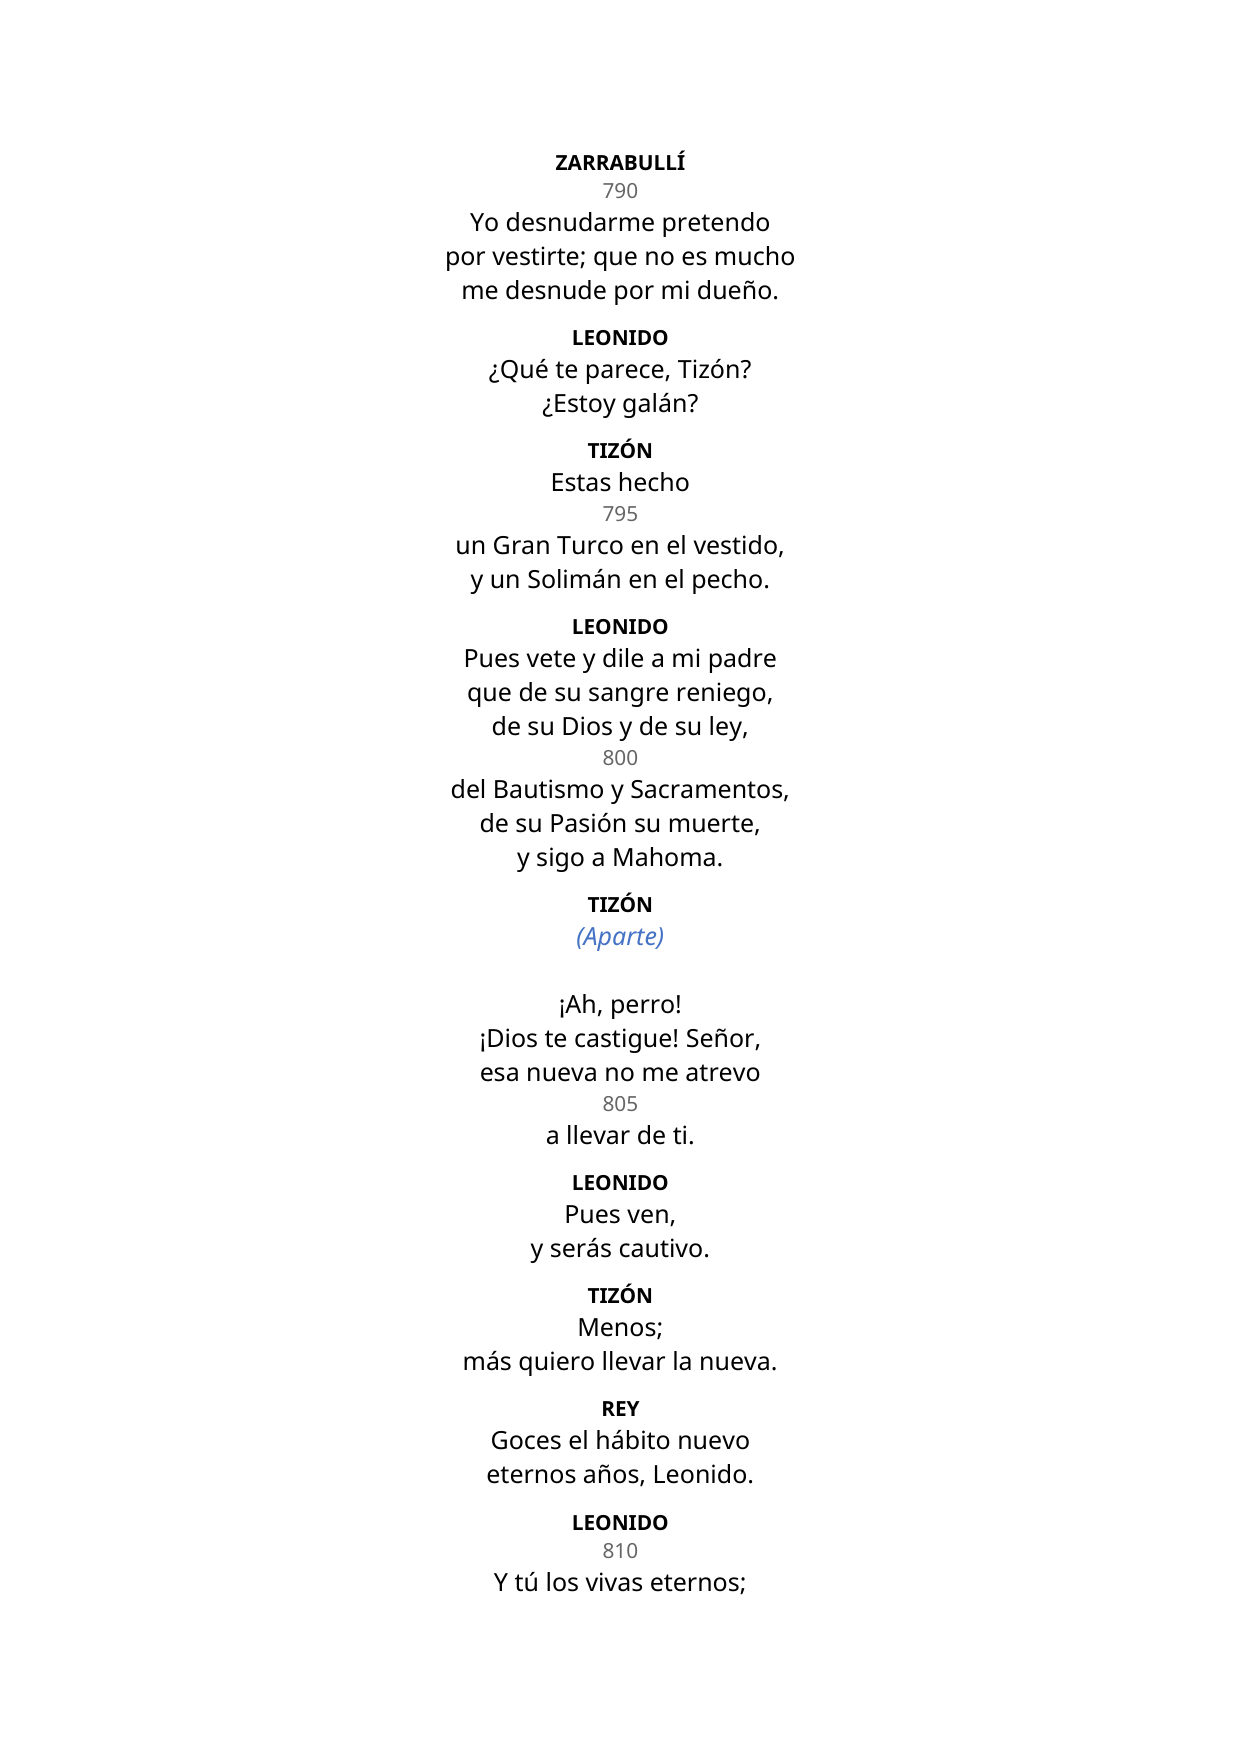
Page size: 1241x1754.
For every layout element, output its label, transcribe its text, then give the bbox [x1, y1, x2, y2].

text LEONIDO [177, 1168, 1063, 1197]
text me desnude por mi dueño. [177, 273, 1063, 307]
text (Aparte) [177, 919, 1063, 953]
text LEONIDO [177, 612, 1063, 641]
text esa nueva no me atrevo [177, 1055, 1063, 1089]
text Yo desnudarme pretendo [177, 204, 1063, 238]
text 805 [177, 1089, 1063, 1117]
text eternos años, Leonido. [177, 1457, 1063, 1491]
text 800 [177, 743, 1063, 771]
text un Gran Turco en el vestido, [177, 527, 1063, 562]
text por vestirte; que no es mucho [177, 238, 1063, 273]
text ¿Qué te parece, Tizón? [177, 352, 1063, 386]
text Pues vete y dile a mi padre [177, 641, 1063, 675]
text LEONIDO [177, 323, 1063, 352]
text que de su sangre reniego, [177, 675, 1063, 709]
text de su Dios y de su ley, [177, 709, 1063, 743]
text ZARRABULLÍ [177, 148, 1063, 176]
text Menos; [177, 1310, 1063, 1344]
text TIZÓN [177, 890, 1063, 919]
text Goces el hábito nuevo [177, 1423, 1063, 1457]
text 790 [177, 176, 1063, 204]
text TIZÓN [177, 437, 1063, 465]
text REY [177, 1394, 1063, 1423]
text y serás cautivo. [177, 1231, 1063, 1265]
text de su Pasión su muerte, [177, 805, 1063, 839]
text a llevar de ti. [177, 1117, 1063, 1151]
text más quiero llevar la nueva. [177, 1344, 1063, 1378]
text 795 [177, 499, 1063, 527]
text ¡Dios te castigue! Señor, [177, 1021, 1063, 1055]
text Estas hecho [177, 465, 1063, 499]
text Y tú los vivas eternos; [177, 1565, 1063, 1599]
text LEONIDO [177, 1508, 1063, 1536]
text TIZÓN [177, 1281, 1063, 1310]
text y un Solimán en el pecho. [177, 562, 1063, 596]
text 810 [177, 1536, 1063, 1565]
text ¿Estoy galán? [177, 386, 1063, 420]
text Pues ven, [177, 1197, 1063, 1231]
text ¡Ah, perro! [177, 987, 1063, 1021]
text del Bautismo y Sacramentos, [177, 771, 1063, 805]
text y sigo a Mahoma. [177, 839, 1063, 873]
